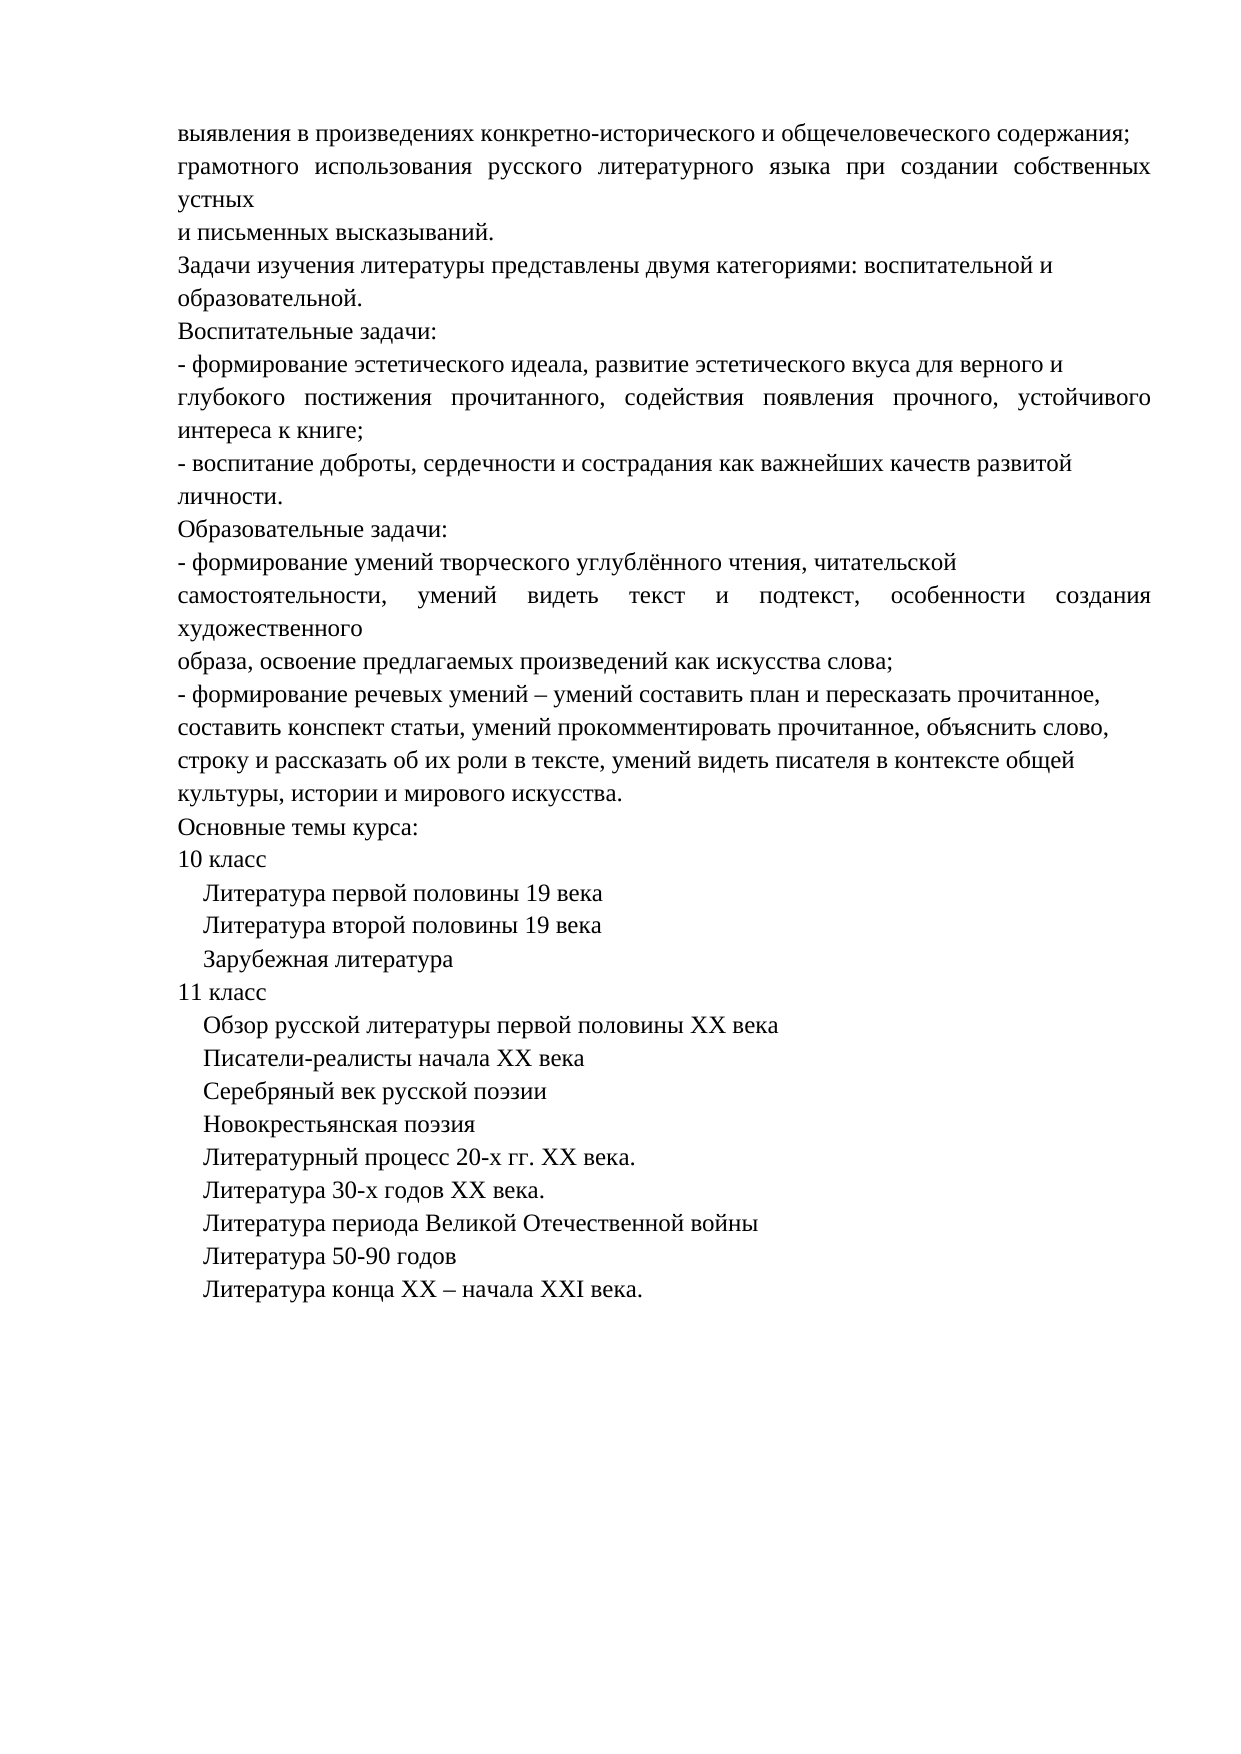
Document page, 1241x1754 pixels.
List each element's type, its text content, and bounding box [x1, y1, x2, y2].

text - формирование эстетического идеала, развитие эстетического вкуса для верного и [177, 349, 1152, 378]
text  Писатели-реалисты начала XX века [177, 1043, 1152, 1071]
text  Новокрестьянская поэзия [177, 1109, 1152, 1137]
text Задачи изучения литературы представлены двумя категориями: воспитательной и [177, 250, 1152, 279]
text Воспитательные задачи: [177, 316, 1152, 345]
text составить конспект статьи, умений прокомментировать прочитанное, объяснить слово, [177, 712, 1152, 741]
text образа, освоение предлагаемых произведений как искусства слова; [177, 646, 1152, 675]
text - формирование речевых умений – умений составить план и пересказать прочитанное, [177, 679, 1152, 708]
text культуры, истории и мирового искусства. [177, 778, 1152, 807]
text  Литература конца ХХ – начала ХХI века. [177, 1274, 1152, 1303]
text  Обзор русской литературы первой половины XX века [177, 1010, 1152, 1038]
text  Литература второй половины 19 века [177, 911, 1152, 939]
text  Литературный процесс 20-х гг. ХХ века. [177, 1142, 1152, 1171]
text самостоятельности, умений видеть текст и подтекст, особенности создания художественного [177, 580, 1152, 642]
text образовательной. [177, 283, 1152, 312]
text глубокого постижения прочитанного, содействия появления прочного, устойчивого интереса к книге; [177, 382, 1152, 444]
text Образовательные задачи: [177, 514, 1152, 543]
text  Литература 30-х годов ХХ века. [177, 1175, 1152, 1203]
text - воспитание доброты, сердечности и сострадания как важнейших качеств развитой [177, 448, 1152, 477]
text - формирование умений творческого углублённого чтения, читательской [177, 547, 1152, 576]
text 11 класс [177, 977, 1152, 1005]
text  Литература периода Великой Отечественной войны [177, 1208, 1152, 1237]
text строку и рассказать об их роли в тексте, умений видеть писателя в контексте общей [177, 746, 1152, 774]
text выявления в произведениях конкретно-исторического и общечеловеческого содержания; [177, 118, 1152, 147]
text  Литература 50-90 годов [177, 1241, 1152, 1269]
text  Зарубежная литература [177, 944, 1152, 972]
text личности. [177, 481, 1152, 510]
text 10 класс [177, 844, 1152, 873]
text грамотного использования русского литературного языка при создании собственных устных [177, 151, 1152, 213]
text и письменных высказываний. [177, 217, 1152, 246]
text Основные темы курса: [177, 812, 1152, 840]
text  Литература первой половины 19 века [177, 878, 1152, 906]
text  Серебряный век русской поэзии [177, 1076, 1152, 1104]
